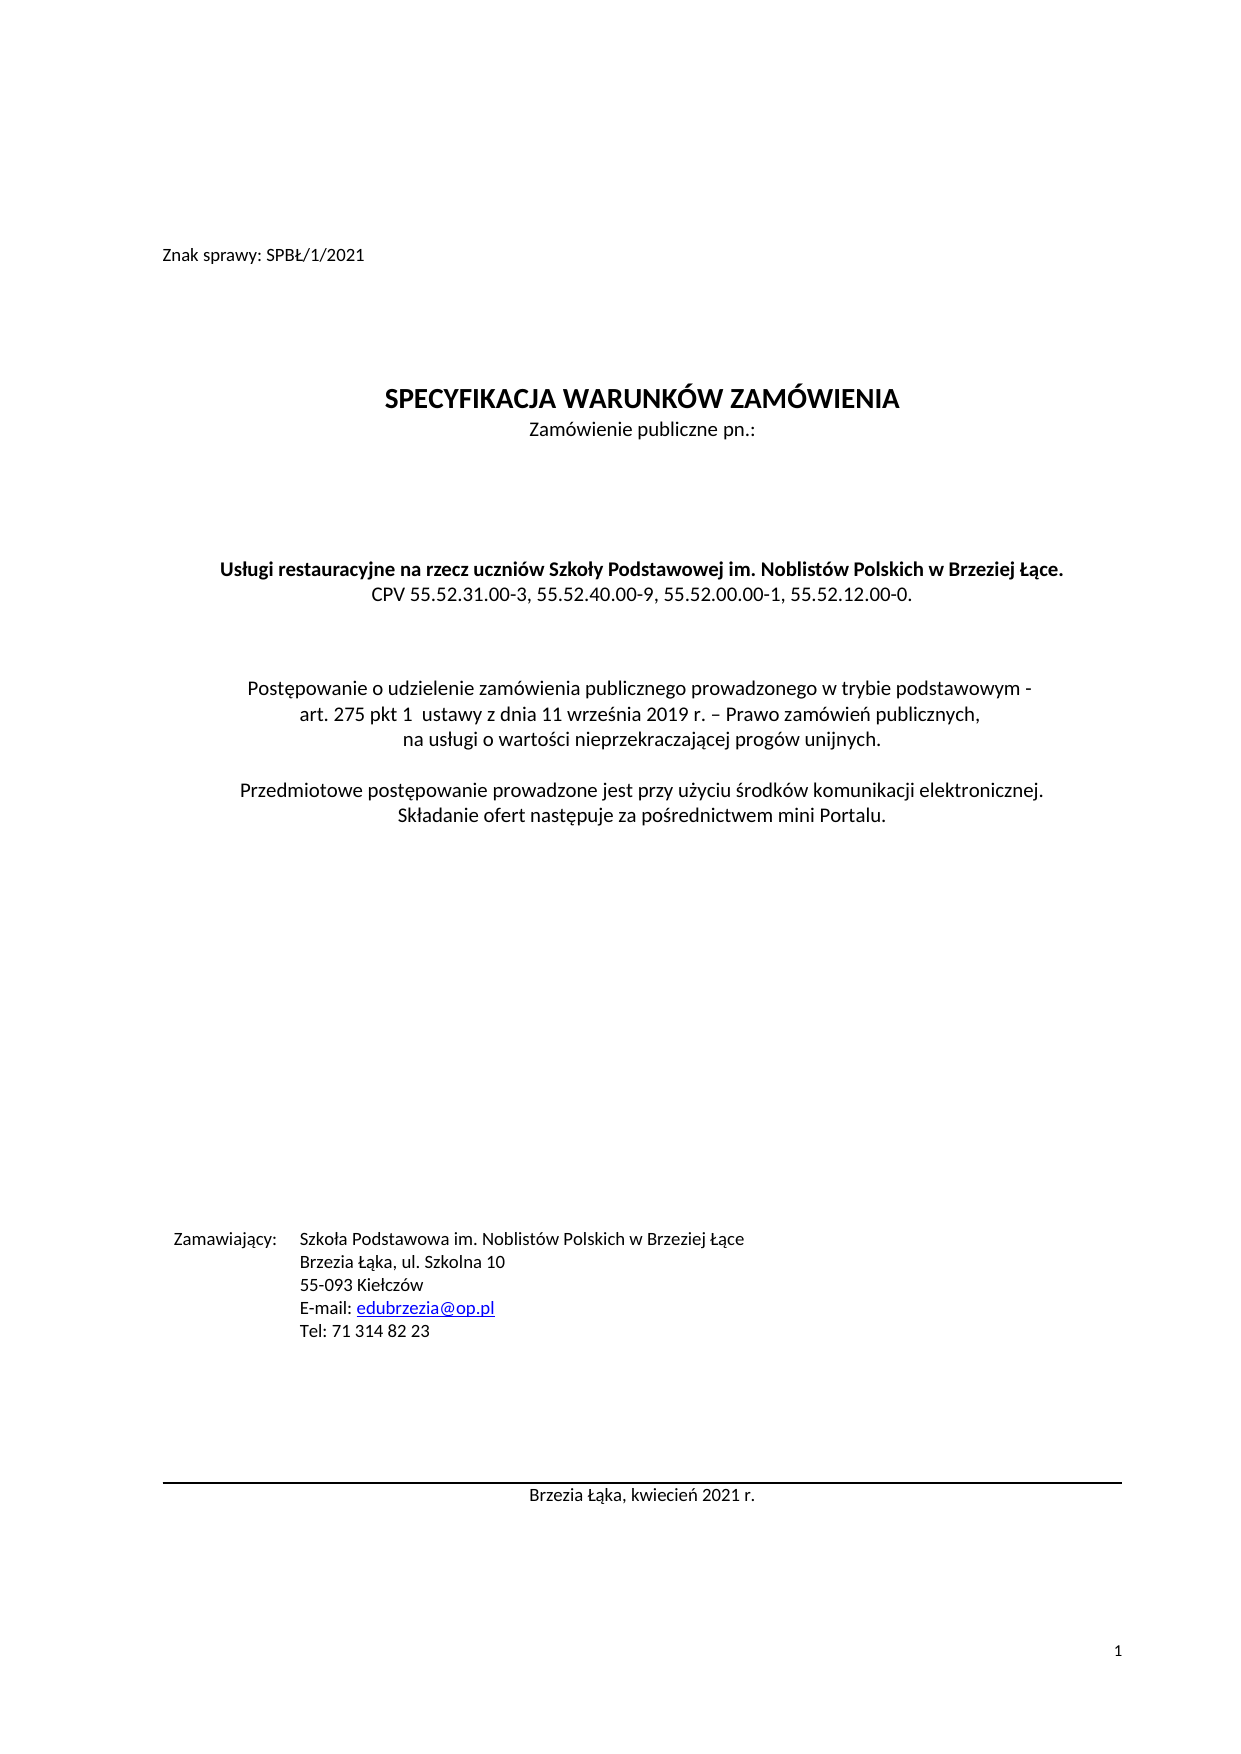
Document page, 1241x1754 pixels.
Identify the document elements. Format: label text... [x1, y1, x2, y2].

text Brzezia Łąka, kwiecień 2021 r. [162, 1483, 1122, 1507]
text Zamówienie publiczne pn.: [162, 416, 1122, 441]
text Usługi restauracyjne na rzecz uczniów Szkoły Podstawowej im. Noblistów Polskich w Brzeziej Łące. [162, 556, 1122, 581]
text Przedmiotowe postępowanie prowadzone jest przy użyciu środków komunikacji elektronicznej. [162, 777, 1122, 802]
text SPECYFIKACJA WARUNKÓW ZAMÓWIENIA [162, 380, 1122, 416]
text Postępowanie o udzielenie zamówienia publicznego prowadzonego w trybie podstawowym - art. 275 pkt 1 ustawy z dnia 11 września 2019 r. – Prawo zamówień publicznych, na usługi o wartości nieprzekraczającej progów unijnych. [162, 675, 1122, 752]
text Składanie ofert następuje za pośrednictwem mini Portalu. [162, 802, 1122, 828]
text CPV 55.52.31.00-3, 55.52.40.00-9, 55.52.00.00-1, 55.52.12.00-0. [162, 581, 1122, 607]
table_header Szkoła Podstawowa im. Noblistów Polskich w Brzeziej Łące Brzezia Łąka, ul. Szkolna 10 55-093 Kiełczów E-mail: edubrzezia@op.pl Tel: 71 314 82 23 [288, 1228, 756, 1342]
text Znak sprawy: SPBŁ/1/2021 [162, 243, 1122, 266]
table_header Zamawiający: [163, 1228, 288, 1342]
